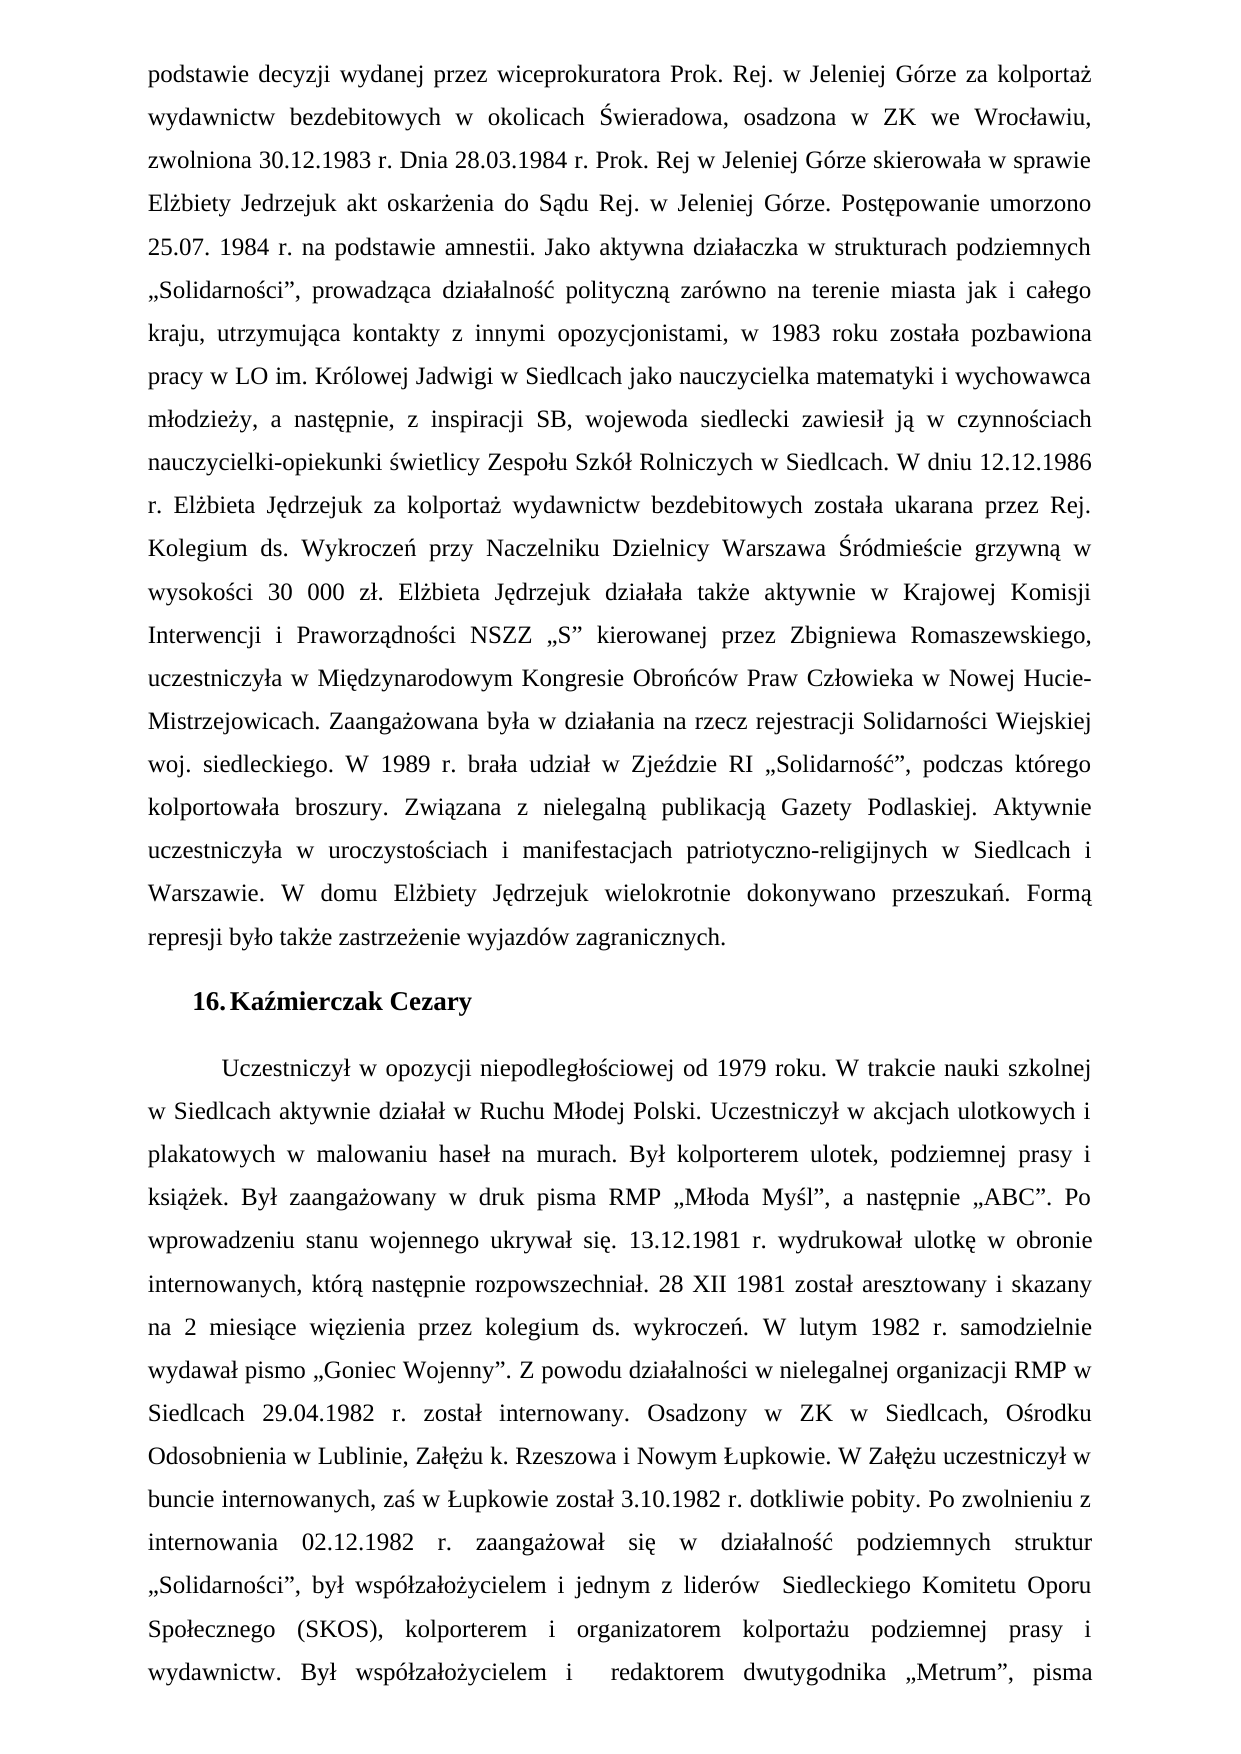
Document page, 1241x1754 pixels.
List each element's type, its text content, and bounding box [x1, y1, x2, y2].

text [148, 59, 1092, 950]
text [148, 1053, 1092, 1686]
list Kaźmierczak Cezary [192, 986, 1092, 1017]
